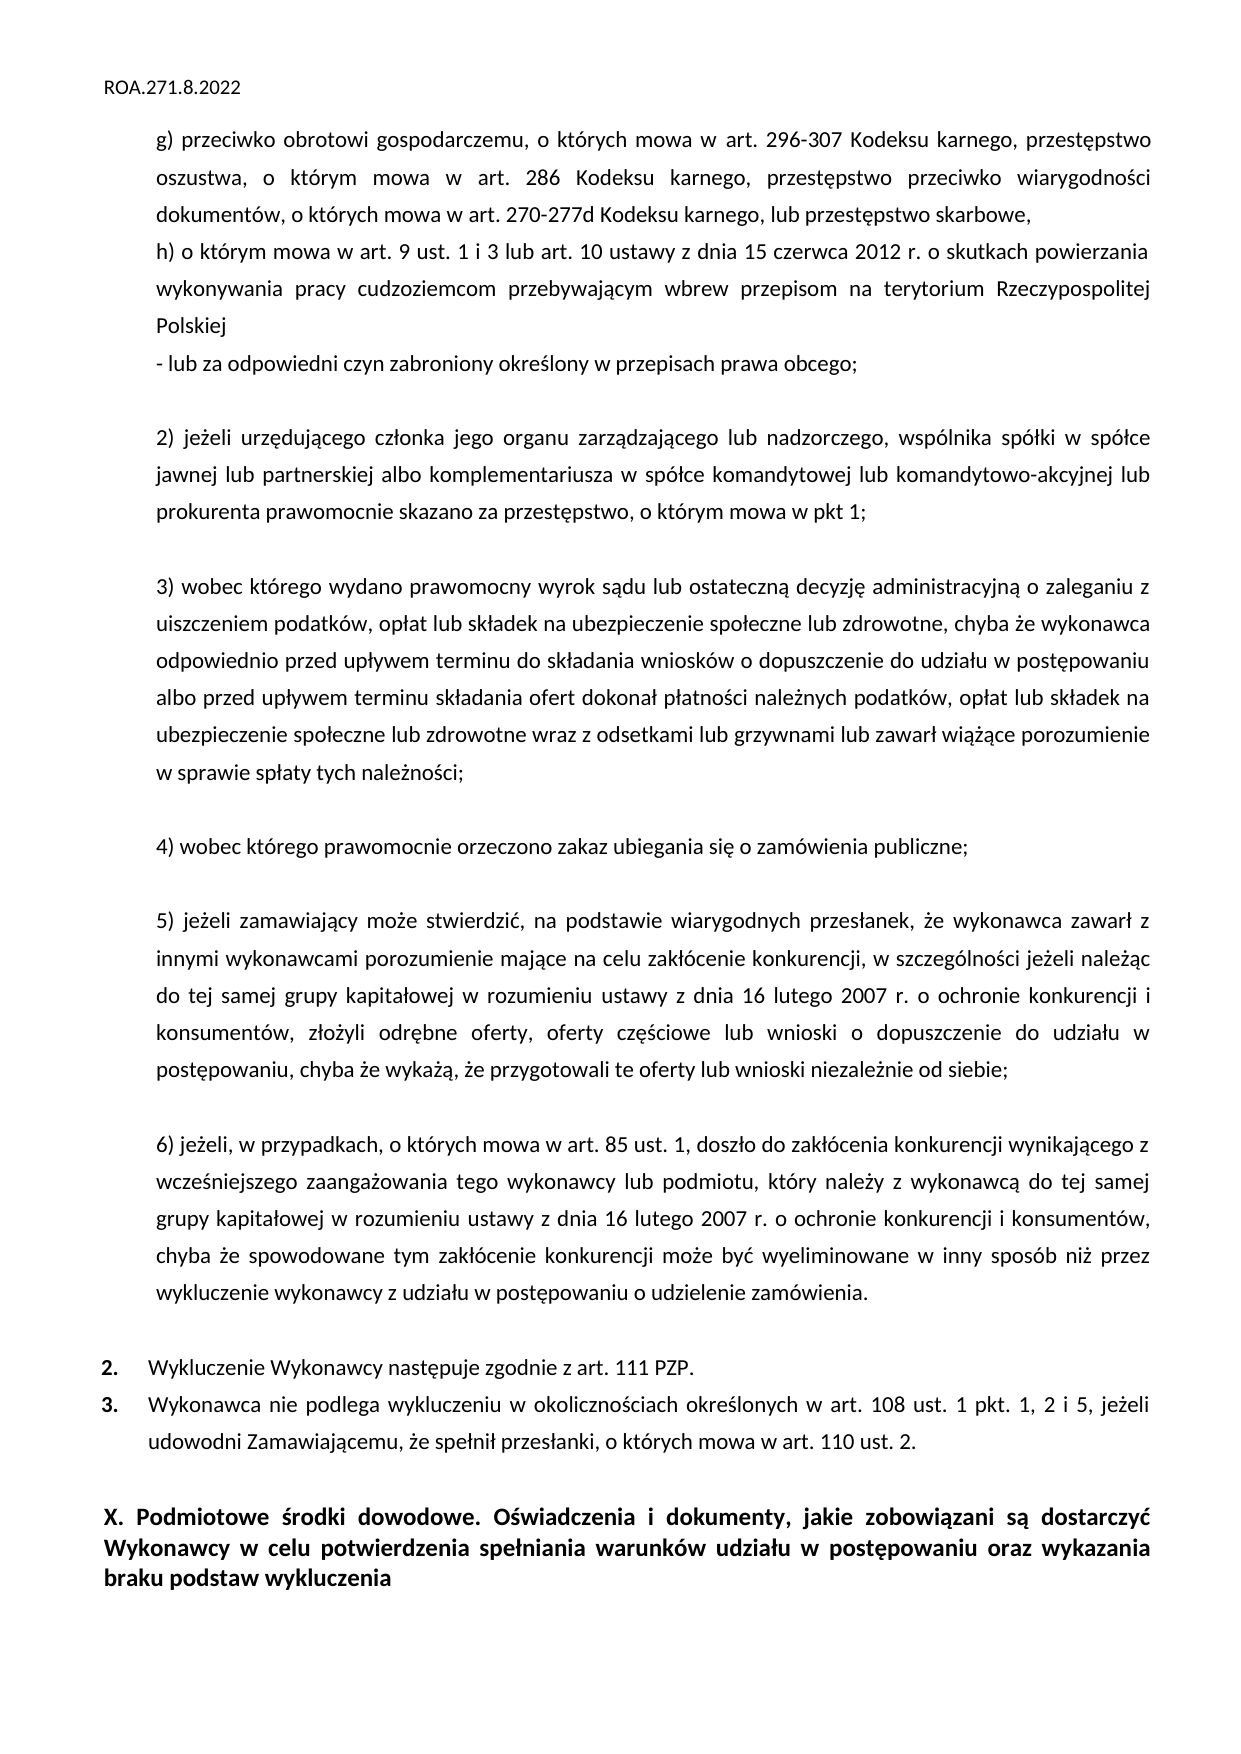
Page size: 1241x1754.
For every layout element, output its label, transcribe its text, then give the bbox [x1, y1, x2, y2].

list Wykonawca nie podlega wykluczeniu w okolicznościach określonych w art. 108 ust. 1 pkt. 1, 2 i 5, jeżeli udowodni Zamawiającemu, że spełnił przesłanki, o których mowa w art. 110 ust. 2. [101, 1390, 1152, 1455]
list Wykluczenie Wykonawcy następuje zgodnie z art. 111 PZP. [101, 1353, 1152, 1381]
list 2) jeżeli urzędującego członka jego organu zarządzającego lub nadzorczego, wspólnika spółki w spółce jawnej lub partnerskiej albo komplementariusza w spółce komandytowej lub komandytowo-akcyjnej lub prokurenta prawomocnie skazano za przestępstwo, o którym mowa w pkt 1; [156, 423, 1152, 526]
list 5) jeżeli zamawiający może stwierdzić, na podstawie wiarygodnych przesłanek, że wykonawca zawarł z innymi wykonawcami porozumienie mające na celu zakłócenie konkurencji, w szczególności jeżeli należąc do tej samej grupy kapitałowej w rozumieniu ustawy z dnia 16 lutego 2007 r. o ochronie konkurencji i konsumentów, złożyli odrębne oferty, oferty częściowe lub wnioski o dopuszczenie do udziału w postępowaniu, chyba że wykażą, że przygotowali te oferty lub wnioski niezależnie od siebie; [156, 907, 1152, 1083]
list 6) jeżeli, w przypadkach, o których mowa w art. 85 ust. 1, doszło do zakłócenia konkurencji wynikającego z wcześniejszego zaangażowania tego wykonawcy lub podmiotu, który należy z wykonawcą do tej samej grupy kapitałowej w rozumieniu ustawy z dnia 16 lutego 2007 r. o ochronie konkurencji i konsumentów, chyba że spowodowane tym zakłócenie konkurencji może być wyeliminowane w inny sposób niż przez wykluczenie wykonawcy z udziału w postępowaniu o udzielenie zamówienia. [156, 1130, 1152, 1306]
list h) o którym mowa w art. 9 ust. 1 i 3 lub art. 10 ustawy z dnia 15 czerwca 2012 r. o skutkach powierzania wykonywania pracy cudzoziemcom przebywającym wbrew przepisom na terytorium Rzeczypospolitej Polskiej [156, 237, 1152, 339]
list - lub za odpowiedni czyn zabroniony określony w przepisach prawa obcego; [156, 349, 1152, 377]
list 4) wobec którego prawomocnie orzeczono zakaz ubiegania się o zamówienia publiczne; [156, 832, 1152, 860]
list 3) wobec którego wydano prawomocny wyrok sądu lub ostateczną decyzję administracyjną o zaleganiu z uiszczeniem podatków, opłat lub składek na ubezpieczenie społeczne lub zdrowotne, chyba że wykonawca odpowiednio przed upływem terminu do składania wniosków o dopuszczenie do udziału w postępowaniu albo przed upływem terminu składania ofert dokonał płatności należnych podatków, opłat lub składek na ubezpieczenie społeczne lub zdrowotne wraz z odsetkami lub grzywnami lub zawarł wiążące porozumienie w sprawie spłaty tych należności; [156, 572, 1152, 786]
subtitle X. Podmiotowe środki dowodowe. Oświadczenia i dokumenty, jakie zobowiązani są dostarczyć Wykonawcy w celu potwierdzenia spełniania warunków udziału w postępowaniu oraz wykazania braku podstaw wykluczenia [103, 1502, 1152, 1593]
list g) przeciwko obrotowi gospodarczemu, o których mowa w art. 296-307 Kodeksu karnego, przestępstwo oszustwa, o którym mowa w art. 286 Kodeksu karnego, przestępstwo przeciwko wiarygodności dokumentów, o których mowa w art. 270-277d Kodeksu karnego, lub przestępstwo skarbowe, [156, 126, 1152, 228]
